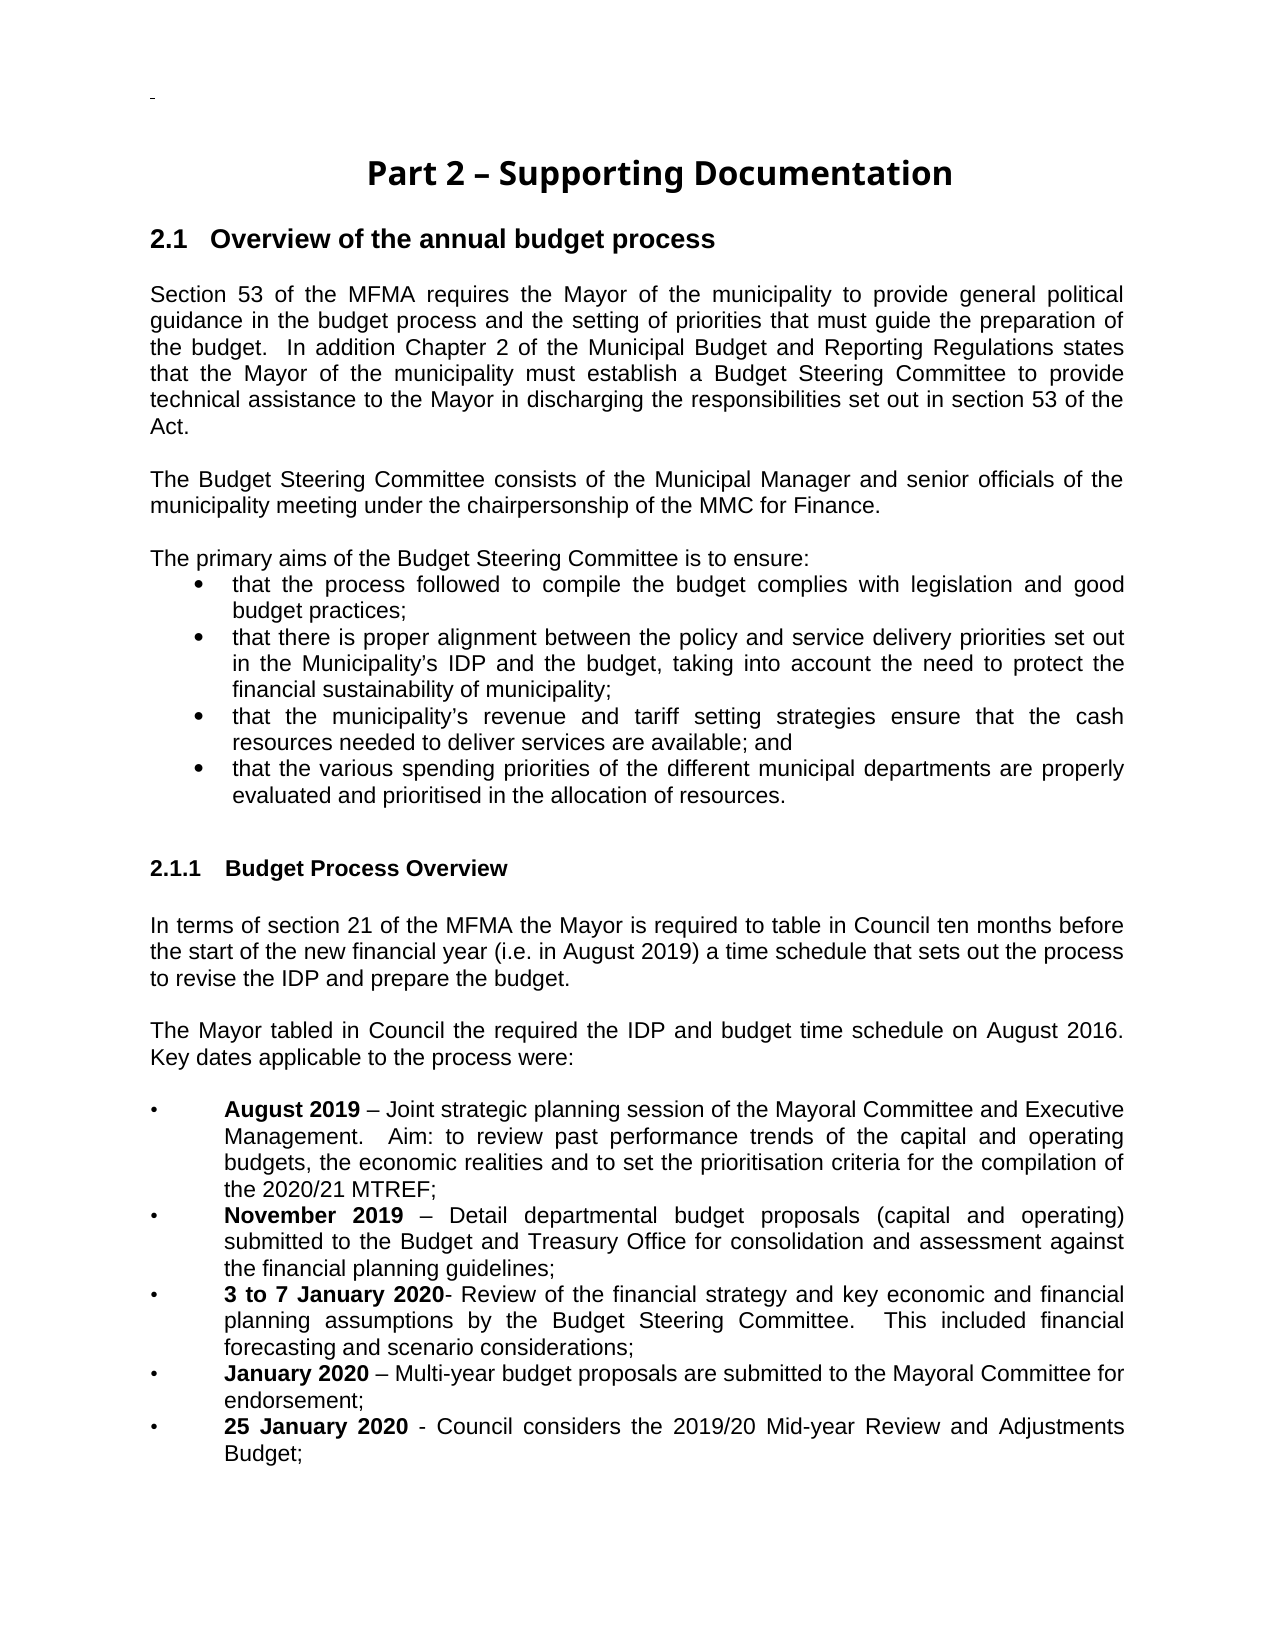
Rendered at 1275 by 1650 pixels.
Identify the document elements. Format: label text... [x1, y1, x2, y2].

text The Mayor tabled in Council the required the IDP and budget time schedule on August 2016. Key dates applicable to the process were: [150, 1017, 1125, 1070]
subtitle Budget Process Overview [150, 855, 1125, 882]
list 3 to 7 January 2020- Review of the financial strategy and key economic and financial planning assumptions by the Budget Steering Committee. This included financial forecasting and scenario considerations; [150, 1281, 1125, 1360]
subtitle Overview of the annual budget process [150, 223, 1125, 255]
list November 2019 – Detail departmental budget proposals (capital and operating) submitted to the Budget and Treasury Office for consolidation and assessment against the financial planning guidelines; [150, 1202, 1125, 1281]
list January 2020 – Multi-year budget proposals are submitted to the Mayoral Committee for endorsement; [150, 1360, 1125, 1413]
list that the various spending priorities of the different municipal departments are properly evaluated and prioritised in the allocation of resources. [194, 755, 1125, 808]
list that the process followed to compile the budget complies with legislation and good budget practices; [194, 571, 1125, 624]
text Section 53 of the MFMA requires the Mayor of the municipality to provide general political guidance in the budget process and the setting of priorities that must guide the preparation of the budget. In addition Chapter 2 of the Municipal Budget and Reporting Regulations states that the Mayor of the municipality must establish a Budget Steering Committee to provide technical assistance to the Mayor in discharging the responsibilities set out in section 53 of the Act. [150, 281, 1125, 439]
list that the municipality’s revenue and tariff setting strategies ensure that the cash resources needed to deliver services are available; and [194, 703, 1125, 755]
subtitle Part 2 – Supporting Documentation [150, 150, 1125, 195]
list August 2019 – Joint strategic planning session of the Mayoral Committee and Executive Management. Aim: to review past performance trends of the capital and operating budgets, the economic realities and to set the prioritisation criteria for the compilation of the 2020/21 MTREF; [150, 1096, 1125, 1202]
text The primary aims of the Budget Steering Committee is to ensure: [150, 544, 1125, 571]
list that there is proper alignment between the policy and service delivery priorities set out in the Municipality’s IDP and the budget, taking into account the need to protect the financial sustainability of municipality; [194, 624, 1125, 703]
text The Budget Steering Committee consists of the Municipal Manager and senior officials of the municipality meeting under the chairpersonship of the MMC for Finance. [150, 466, 1125, 518]
list 25 January 2020 - Council considers the 2019/20 Mid-year Review and Adjustments Budget; [150, 1413, 1125, 1466]
text In terms of section 21 of the MFMA the Mayor is required to table in Council ten months before the start of the new financial year (i.e. in August 2019) a time schedule that sets out the process to revise the IDP and prepare the budget. [150, 912, 1125, 991]
